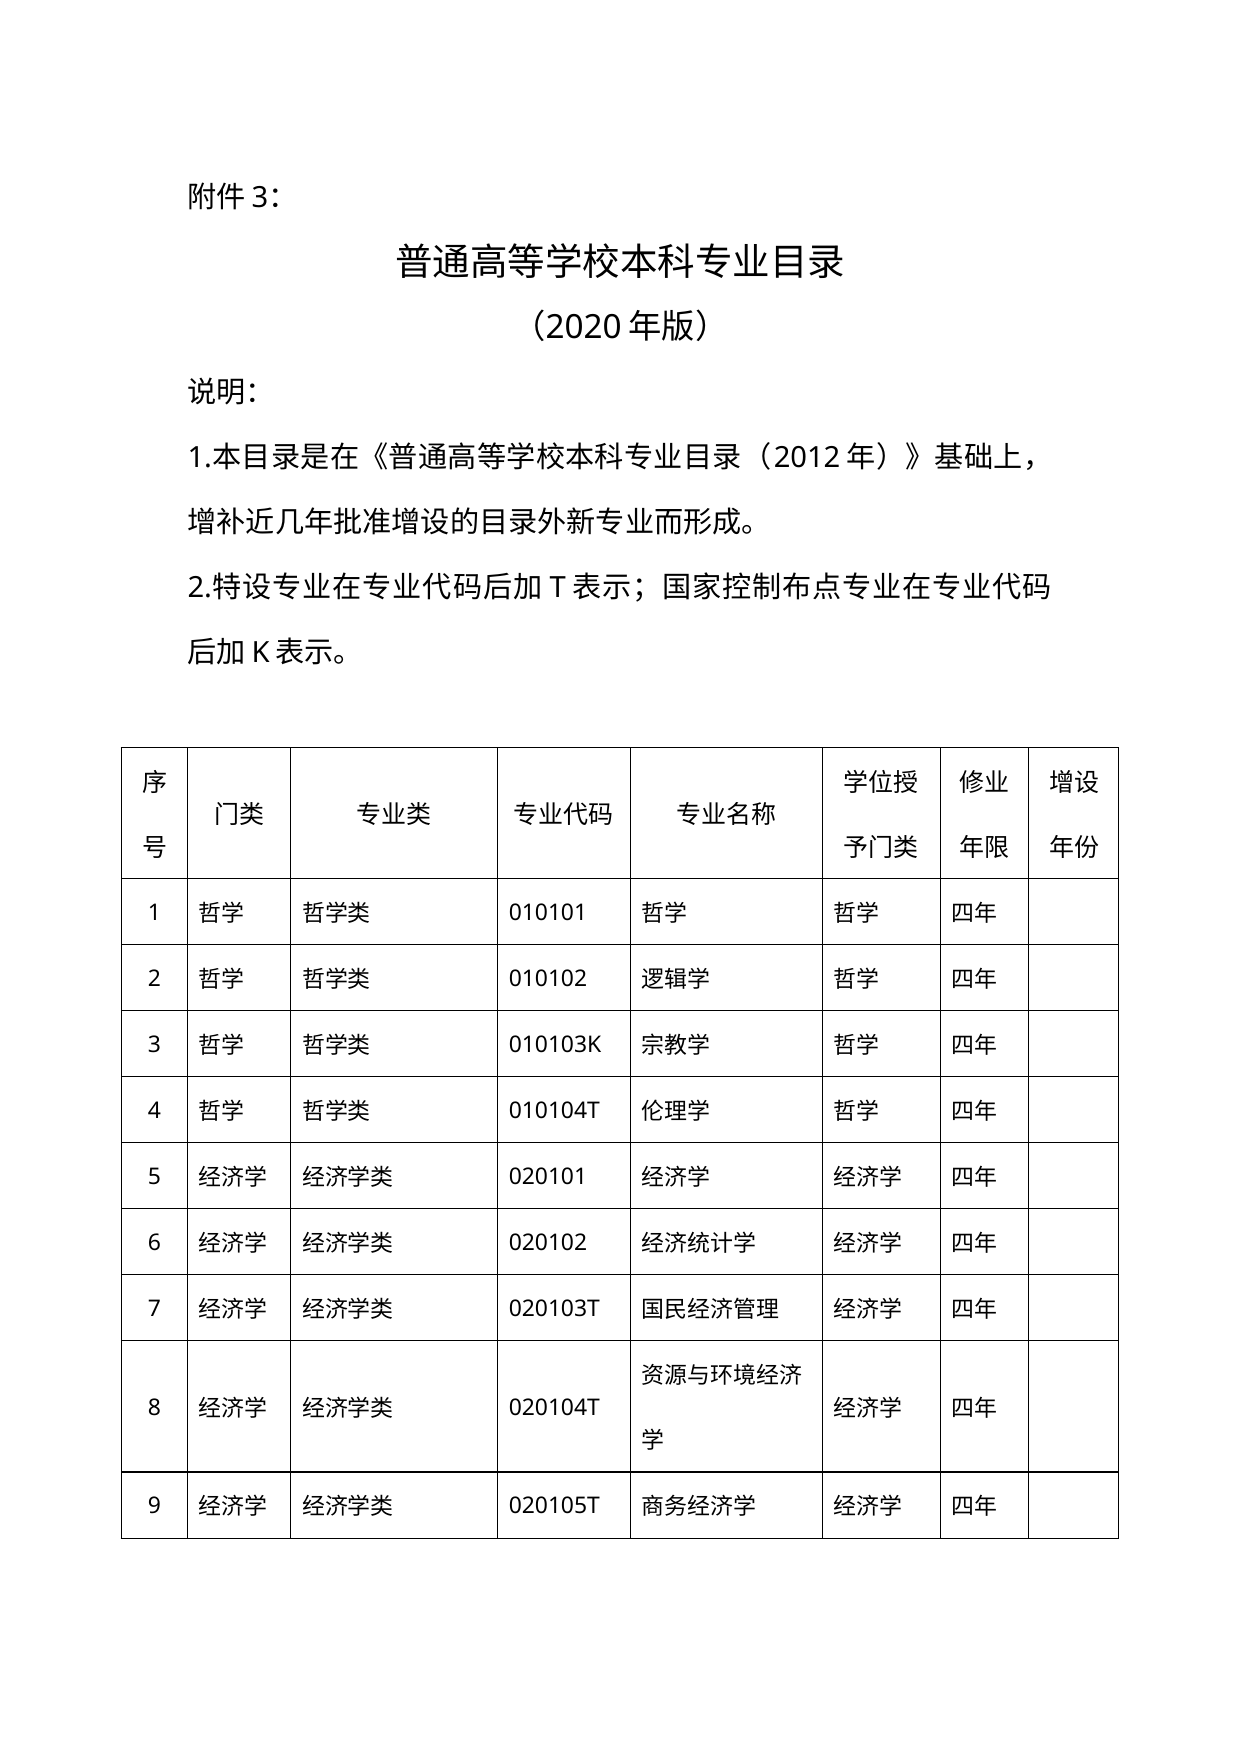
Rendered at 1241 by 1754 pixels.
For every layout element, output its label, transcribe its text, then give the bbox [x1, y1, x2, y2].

table_cell 020102 [498, 1209, 630, 1274]
table_cell 010103K [498, 1011, 630, 1076]
table_cell 哲学类 [291, 1011, 497, 1076]
table_cell 商务经济学 [631, 1473, 822, 1537]
table_cell 经济学 [823, 1143, 940, 1208]
table_cell 经济学 [188, 1275, 290, 1340]
table_header 序号 [122, 748, 187, 878]
table_cell 020105T [498, 1473, 630, 1537]
table_cell [1029, 1341, 1118, 1471]
table_cell 哲学 [823, 945, 940, 1010]
table_cell 4 [122, 1077, 187, 1142]
table_cell 资源与环境经济学 [631, 1341, 822, 1471]
table_header 学位授予门类 [823, 748, 940, 878]
table_cell 8 [122, 1341, 187, 1471]
table_cell 010101 [498, 879, 630, 944]
table_cell 四年 [941, 1341, 1028, 1471]
table_cell [1029, 1077, 1118, 1142]
table_cell 1 [122, 879, 187, 944]
table_cell 四年 [941, 1473, 1028, 1537]
table_cell 经济学 [823, 1275, 940, 1340]
table_cell 5 [122, 1143, 187, 1208]
table_cell 哲学 [823, 1011, 940, 1076]
table_header 专业类 [291, 748, 497, 878]
table_cell [1029, 1473, 1118, 1537]
table_cell 经济统计学 [631, 1209, 822, 1274]
table_cell 020104T [498, 1341, 630, 1471]
table_cell 四年 [941, 879, 1028, 944]
table_cell 经济学 [823, 1473, 940, 1537]
table_cell 哲学类 [291, 1077, 497, 1142]
table_cell 经济学类 [291, 1275, 497, 1340]
text 1.本目录是在《普通高等学校本科专业目录（2012年）》基础上，增补近几年批准增设的目录外新专业而形成。 [187, 422, 1053, 552]
table_cell 逻辑学 [631, 945, 822, 1010]
table_cell 四年 [941, 1077, 1028, 1142]
table_cell [1029, 1011, 1118, 1076]
table_cell 哲学 [188, 1011, 290, 1076]
table_cell 四年 [941, 1209, 1028, 1274]
table_cell 四年 [941, 1143, 1028, 1208]
table_cell 经济学 [188, 1209, 290, 1274]
table_cell 哲学 [631, 879, 822, 944]
table_header 专业名称 [631, 748, 822, 878]
text 2.特设专业在专业代码后加T表示；国家控制布点专业在专业代码后加K表示。 [187, 552, 1053, 682]
table_cell 3 [122, 1011, 187, 1076]
text 附件3： [187, 162, 1053, 227]
table_cell 伦理学 [631, 1077, 822, 1142]
table_cell 四年 [941, 1011, 1028, 1076]
table_cell 020101 [498, 1143, 630, 1208]
table_cell 020103T [498, 1275, 630, 1340]
table_cell 经济学 [188, 1143, 290, 1208]
table_cell 哲学 [188, 945, 290, 1010]
table_cell 经济学 [188, 1341, 290, 1471]
table_cell 7 [122, 1275, 187, 1340]
table_cell 哲学 [823, 879, 940, 944]
table_cell 经济学 [823, 1209, 940, 1274]
table_cell 经济学类 [291, 1341, 497, 1471]
table_cell [1029, 1143, 1118, 1208]
text （2020年版） [187, 292, 1053, 357]
table_cell 010102 [498, 945, 630, 1010]
table_cell 经济学 [188, 1473, 290, 1537]
table_cell 四年 [941, 945, 1028, 1010]
table_header 门类 [188, 748, 290, 878]
table_cell 经济学类 [291, 1143, 497, 1208]
table_cell 哲学 [823, 1077, 940, 1142]
table_cell 哲学 [188, 879, 290, 944]
table_cell 9 [122, 1473, 187, 1537]
table_cell 010104T [498, 1077, 630, 1142]
table_cell [1029, 879, 1118, 944]
table_cell 哲学类 [291, 879, 497, 944]
table_cell 国民经济管理 [631, 1275, 822, 1340]
table_cell 经济学 [823, 1341, 940, 1471]
table_cell 宗教学 [631, 1011, 822, 1076]
table_header 专业代码 [498, 748, 630, 878]
text 普通高等学校本科专业目录 [187, 227, 1053, 292]
table_cell 哲学类 [291, 945, 497, 1010]
table_cell 经济学类 [291, 1473, 497, 1537]
text 说明： [187, 357, 1053, 422]
table_cell 2 [122, 945, 187, 1010]
table_cell 6 [122, 1209, 187, 1274]
table_cell 哲学 [188, 1077, 290, 1142]
table_cell 四年 [941, 1275, 1028, 1340]
table_cell [1029, 1275, 1118, 1340]
table_header 修业年限 [941, 748, 1028, 878]
table_cell [1029, 1209, 1118, 1274]
table_header 增设年份 [1029, 748, 1118, 878]
table_cell 经济学类 [291, 1209, 497, 1274]
table_cell 经济学 [631, 1143, 822, 1208]
table_cell [1029, 945, 1118, 1010]
